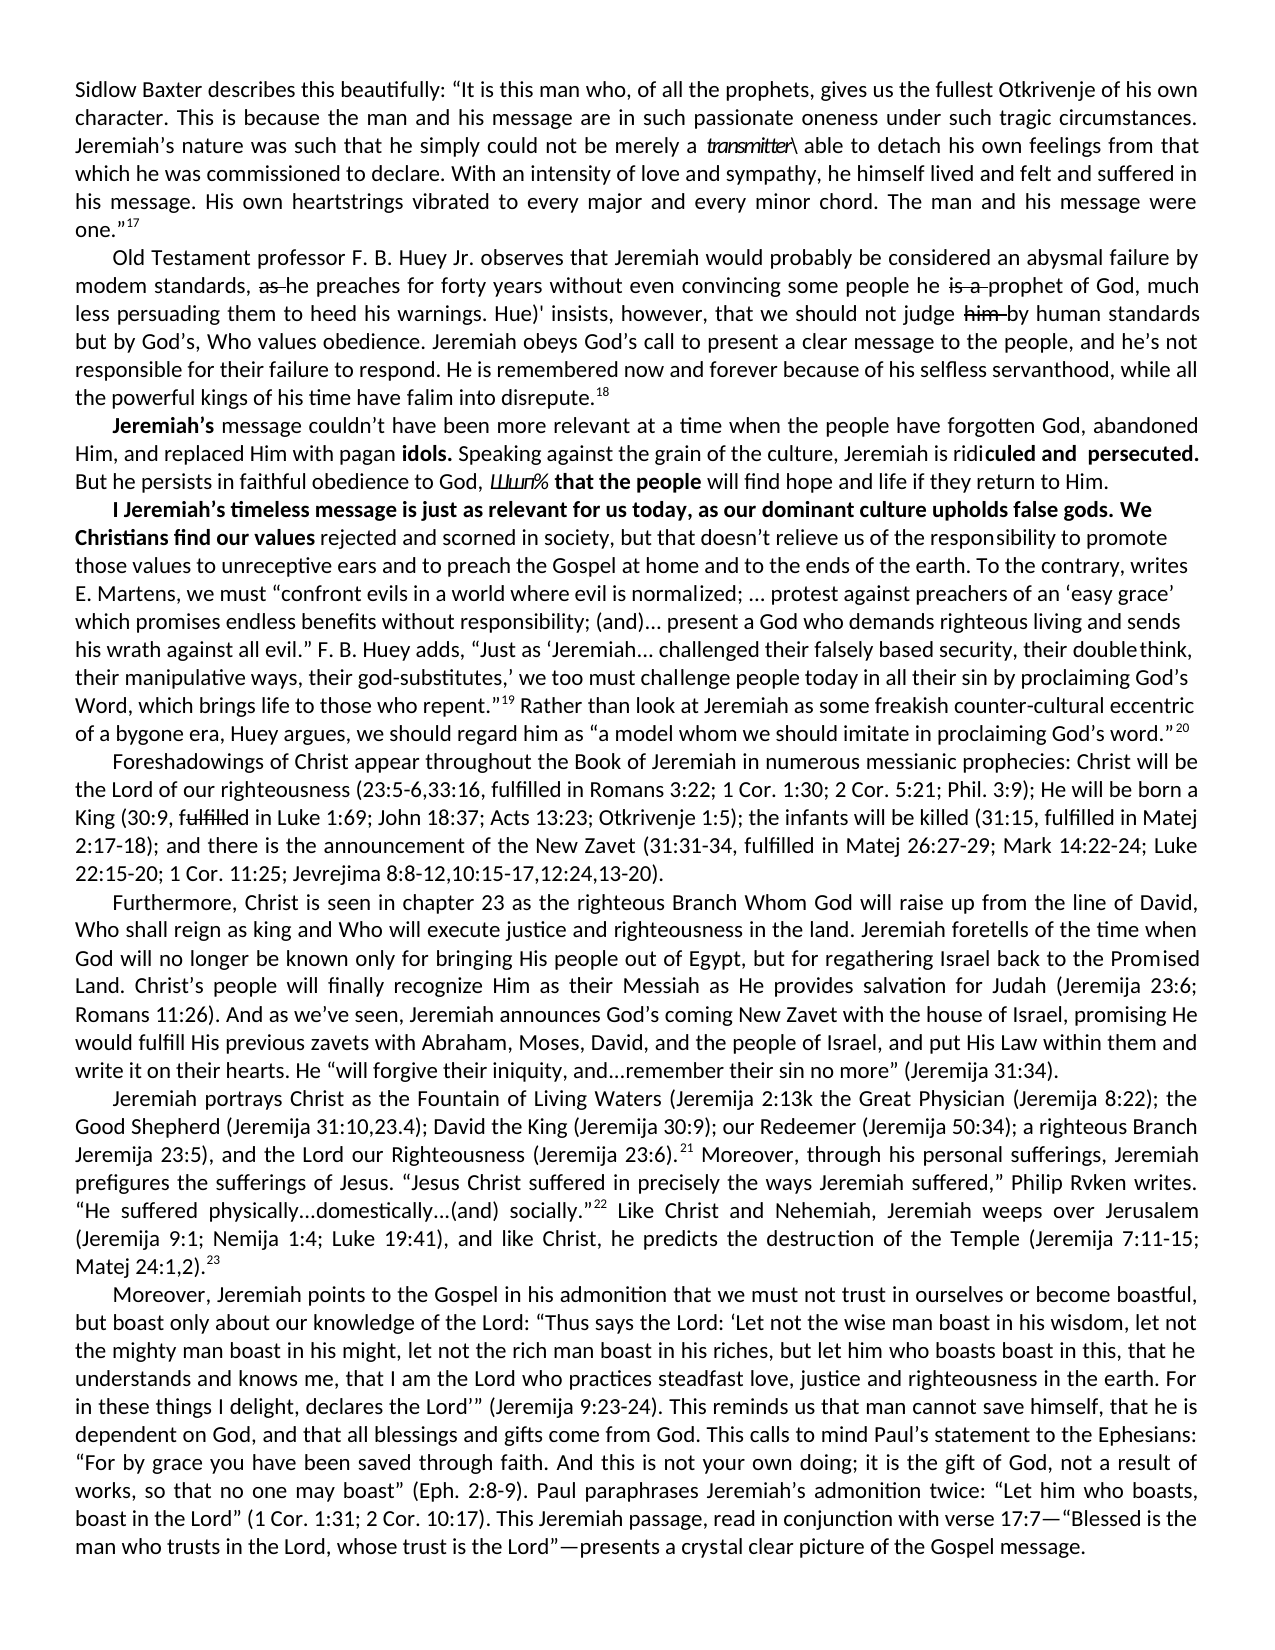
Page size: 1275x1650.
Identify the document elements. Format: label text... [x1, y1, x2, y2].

text Furthermore, Christ is seen in chapter 23 as the righteous Branch Whom God will raise up from the line of David, Who shall reign as king and Who will execute justice and righteousness in the land. Jeremiah foretells of the time when God will no longer be known only for bringing His people out of Egypt, but for regathering Israel back to the Promised Land. Christ’s people will finally recognize Him as their Messiah as He provides salvation for Judah (Jeremija 23:6; Romans 11:26). And as we’ve seen, Jeremiah announces God’s coming New Zavet with the house of Israel, promising He would fulfill His previous zavets with Abraham, Moses, David, and the people of Israel, and put His Law within them and write it on their hearts. He “will forgive their iniquity, and...remember their sin no more” (Jeremija 31:34). [75, 888, 1200, 1084]
text Foreshadowings of Christ appear throughout the Book of Jeremiah in numerous messianic prophecies: Christ will be the Lord of our righteousness (23:5-6,33:16, fulfilled in Romans 3:22; 1 Cor. 1:30; 2 Cor. 5:21; Phil. 3:9); He will be born a King (30:9, fulfilled in Luke 1:69; John 18:37; Acts 13:23; Otkrivenje 1:5); the infants will be killed (31:15, fulfilled in Matej 2:17-18); and there is the announcement of the New Zavet (31:31-34, fulfilled in Matej 26:27-29; Mark 14:22-24; Luke 22:15-20; 1 Cor. 11:25; Jevrejima 8:8-12,10:15-17,12:24,13-20). [75, 747, 1200, 888]
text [75, 75, 1200, 243]
text Moreover, Jeremiah points to the Gospel in his admonition that we must not trust in ourselves or become boastful, but boast only about our knowledge of the Lord: “Thus says the Lord: ‘Let not the wise man boast in his wisdom, let not the mighty man boast in his might, let not the rich man boast in his riches, but let him who boasts boast in this, that he understands and knows me, that I am the Lord who practices steadfast love, justice and righteousness in the earth. For in these things I delight, declares the Lord’” (Jeremija 9:23-24). This reminds us that man cannot save himself, that he is dependent on God, and that all blessings and gifts come from God. This calls to mind Paul’s statement to the Ephesians: “For by grace you have been saved through faith. And this is not your own doing; it is the gift of God, not a result of works, so that no one may boast” (Eph. 2:8-9). Paul paraphrases Jeremiah’s admonition twice: “Let him who boasts, boast in the Lord” (1 Cor. 1:31; 2 Cor. 10:17). This Jeremiah passage, read in conjunction with verse 17:7—“Blessed is the man who trusts in the Lord, whose trust is the Lord”—presents a crystal clear picture of the Gospel message. [75, 1280, 1200, 1560]
text Old Testament professor F. B. Huey Jr. observes that Jeremiah would probably be considered an abysmal failure by modem standards, as he preaches for forty years without even convincing some people he is a prophet of God, much less persuading them to heed his warnings. Hue)' insists, however, that we should not judge him by human standards but by God’s, Who values obedience. Jeremiah obeys God’s call to present a clear message to the people, and he’s not responsible for their failure to respond. He is remembered now and forever because of his selfless servanthood, while all the powerful kings of his time have falim into disrepute.18 [75, 243, 1200, 411]
text Jeremiah’s message couldn’t have been more relevant at a time when the people have forgotten God, abandoned Him, and replaced Him with pagan idols. Speaking against the grain of the culture, Jeremiah is ridiculed and persecuted. But he persists in faithful obedience to God, Шшп% that the people will find hope and life if they return to Him. [75, 411, 1200, 495]
text I Jeremiah’s timeless message is just as relevant for us today, as our dominant culture upholds false gods. We Christians find our values rejected and scorned in society, but that doesn’t relieve us of the responsibility to promote those values to unreceptive ears and to preach the Gospel at home and to the ends of the earth. To the contrary, writes E. Martens, we must “confront evils in a world where evil is normalized; ... protest against preachers of an ‘easy grace’ which promises endless benefits without responsibility; (and)... present a God who demands righteous living and sends his wrath against all evil.” F. B. Huey adds, “Just as ‘Jeremiah... challenged their falsely based security, their doublethink, their manipulative ways, their god-substitutes,’ we too must challenge people today in all their sin by proclaiming God’s Word, which brings life to those who repent.”19 Rather than look at Jeremiah as some freakish counter-cultural eccentric of a bygone era, Huey argues, we should regard him as “a model whom we should imitate in proclaiming God’s word.”20 [75, 495, 1200, 747]
text Jeremiah portrays Christ as the Fountain of Living Waters (Jeremija 2:13k the Great Physician (Jeremija 8:22); the Good Shepherd (Jeremija 31:10,23.4); David the King (Jeremija 30:9); our Redeemer (Jeremija 50:34); a righteous Branch Jeremija 23:5), and the Lord our Righteousness (Jeremija 23:6).21 Moreover, through his personal sufferings, Jeremiah prefigures the sufferings of Jesus. “Jesus Christ suffered in precisely the ways Jeremiah suffered,” Philip Rvken writes. “He suffered physically...domestically...(and) socially.”22 Like Christ and Nehemiah, Jeremiah weeps over Jerusalem (Jeremija 9:1; Nemija 1:4; Luke 19:41), and like Christ, he predicts the destruction of the Temple (Jeremija 7:11-15; Matej 24:1,2).23 [75, 1084, 1200, 1280]
